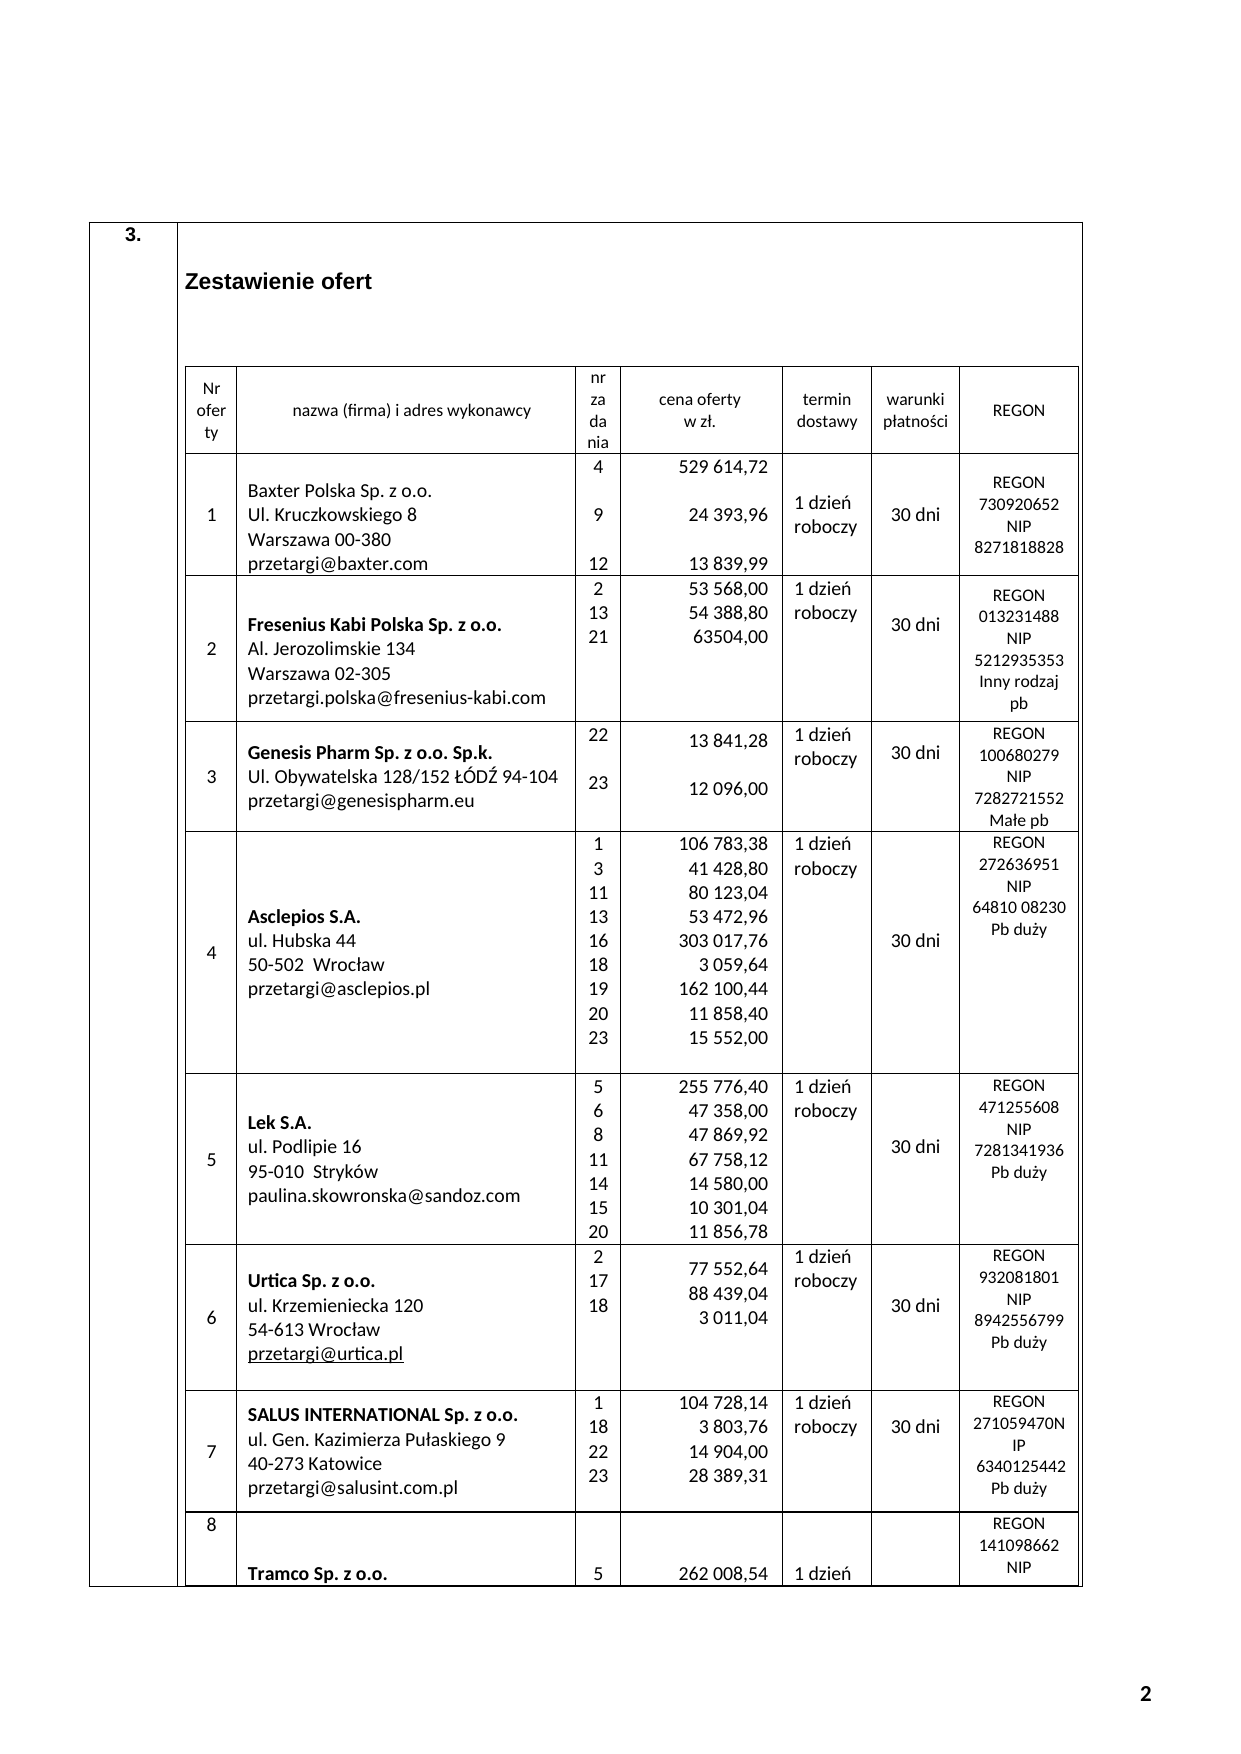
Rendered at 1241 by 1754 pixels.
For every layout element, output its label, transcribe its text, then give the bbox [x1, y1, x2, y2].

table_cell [178, 223, 1082, 1586]
table_cell 3. [90, 223, 177, 1586]
